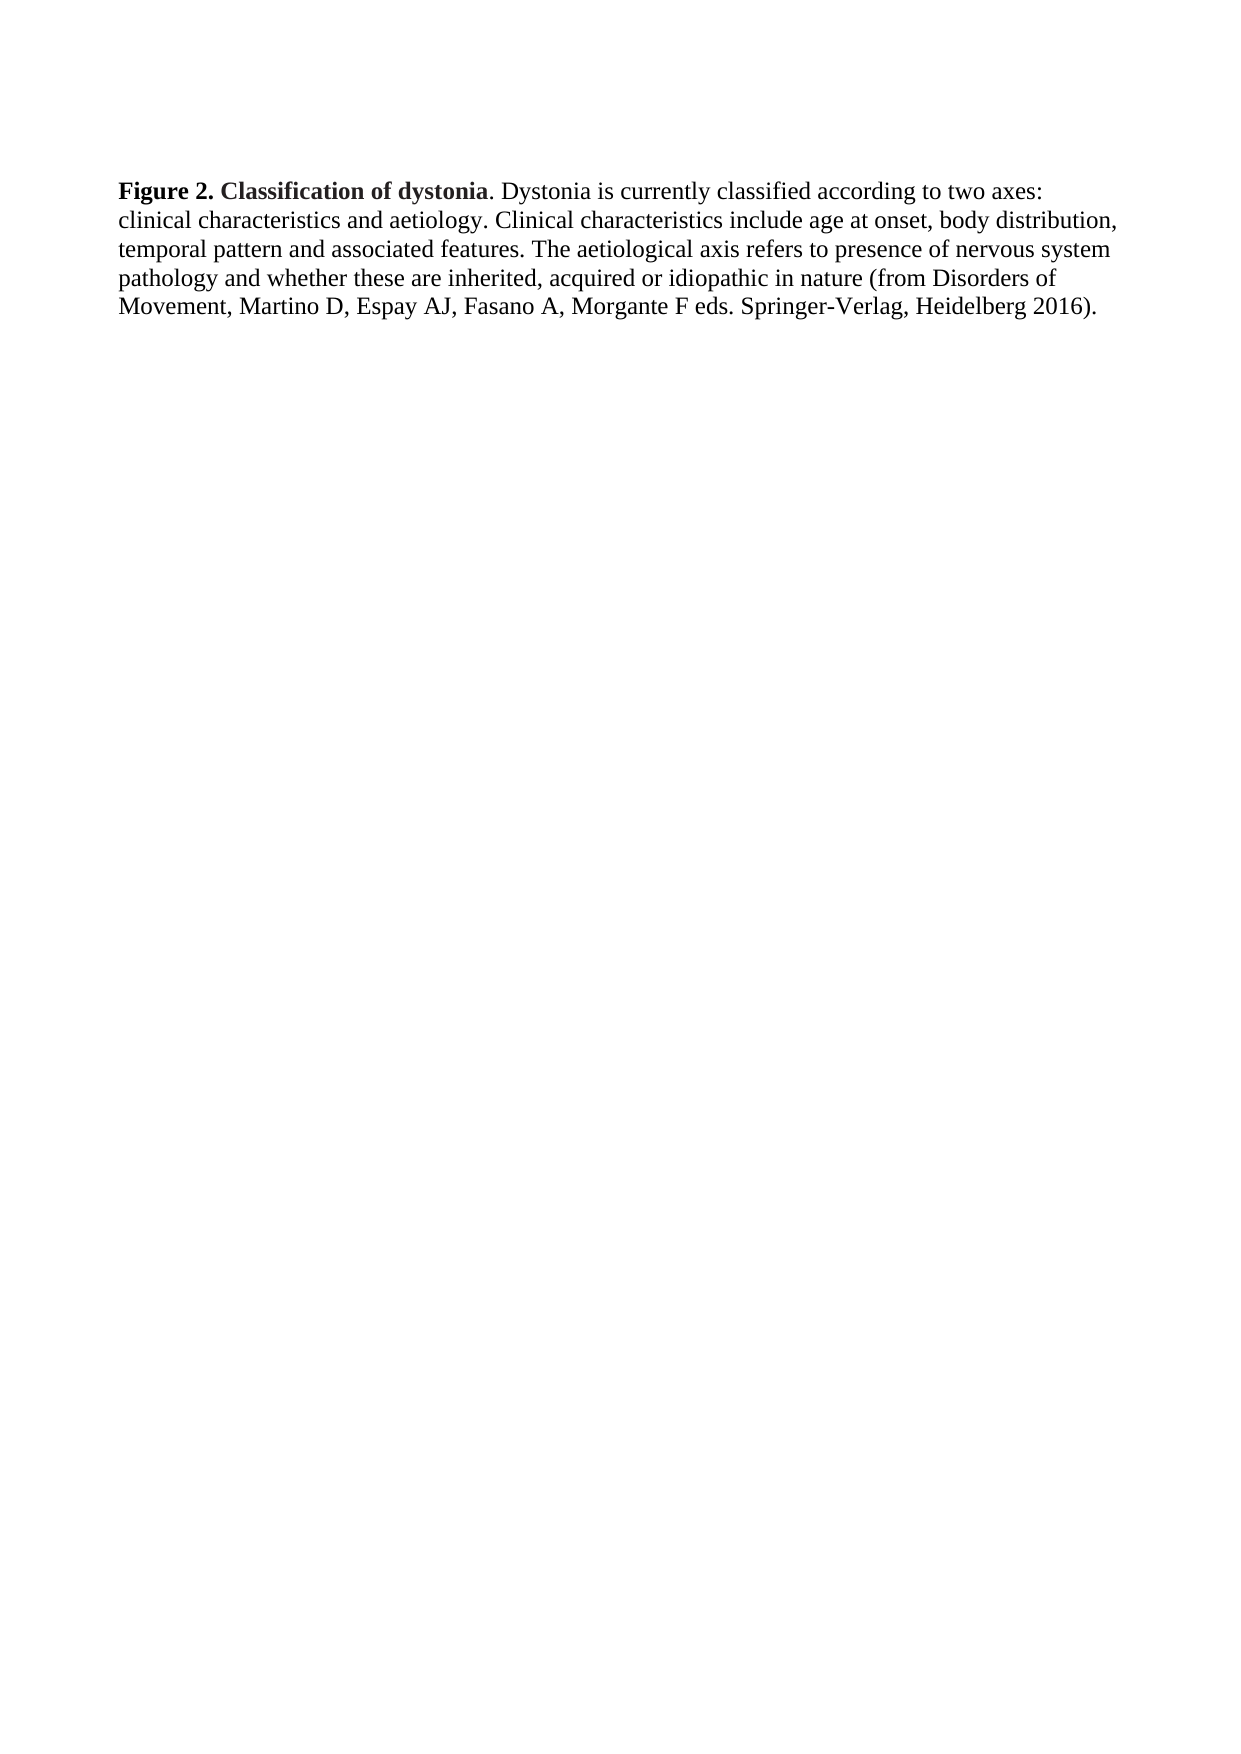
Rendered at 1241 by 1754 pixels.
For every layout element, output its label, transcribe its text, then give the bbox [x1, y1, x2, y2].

text Figure 2. Classification of dystonia. Dystonia is currently classified according to two axes: clinical characteristics and aetiology. Clinical characteristics include age at onset, body distribution, temporal pattern and associated features. The aetiological axis refers to presence of nervous system pathology and whether these are inherited, acquired or idiopathic in nature (from Disorders of Movement, Martino D, Espay AJ, Fasano A, Morgante F eds. Springer-Verlag, Heidelberg 2016). [118, 176, 1122, 320]
